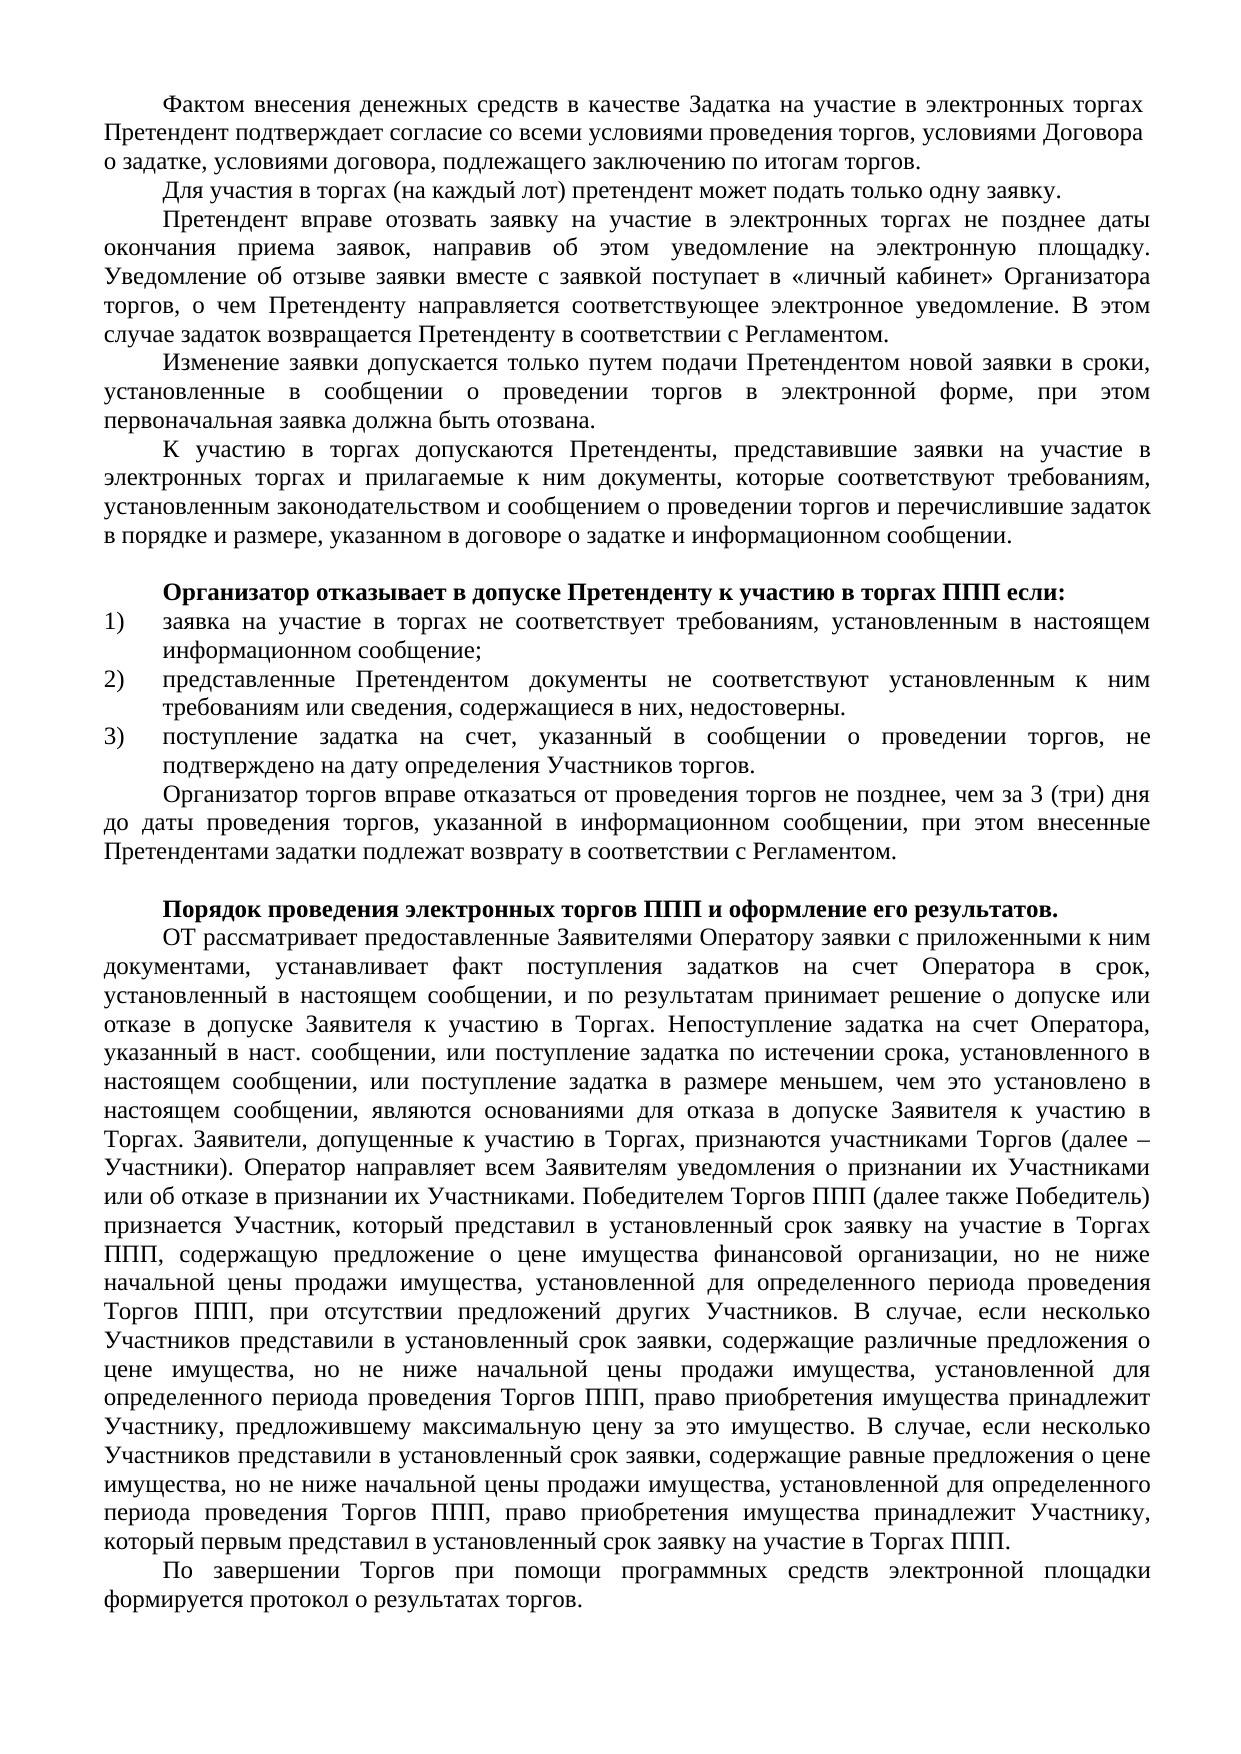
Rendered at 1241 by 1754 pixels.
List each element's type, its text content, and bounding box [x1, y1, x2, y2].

text Претендент вправе отозвать заявку на участие в электронных торгах не позднее даты окончания приема заявок, направив об этом уведомление на электронную площадку. Уведомление об отзыве заявки вместе с заявкой поступает в «личный кабинет» Организатора торгов, о чем Претенденту направляется соответствующее электронное уведомление. В этом случае задаток возвращается Претенденту в соответствии с Регламентом. [103, 204, 1152, 347]
text К участию в торгах допускаются Претенденты, представившие заявки на участие в электронных торгах и прилагаемые к ним документы, которые соответствуют требованиям, установленным законодательством и сообщением о проведении торгов и перечислившие задаток в порядке и размере, указанном в договоре о задатке и информационном сообщении. [103, 434, 1152, 549]
text Порядок проведения электронных торгов ППП и оформление его результатов. [103, 894, 1152, 922]
text Для участия в торгах (на каждый лот) претендент может подать только одну заявку. [103, 175, 1152, 204]
text Фактом внесения денежных средств в качестве Задатка на участие в электронных торгах Претендент подтверждает согласие со всеми условиями проведения торгов, условиями Договора о задатке, условиями договора, подлежащего заключению по итогам торгов. [103, 89, 1144, 175]
list поступление задатка на счет, указанный в сообщении о проведении торгов, не подтверждено на дату определения Участников торгов. [103, 721, 1152, 779]
text Организатор отказывает в допуске Претенденту к участию в торгах ППП если: [103, 577, 1152, 606]
text ОТ рассматривает предоставленные Заявителями Оператору заявки с приложенными к ним документами, устанавливает факт поступления задатков на счет Оператора в срок, установленный в настоящем сообщении, и по результатам принимает решение о допуске или отказе в допуске Заявителя к участию в Торгах. Непоступление задатка на счет Оператора, указанный в наст. сообщении, или поступление задатка по истечении срока, установленного в настоящем сообщении, или поступление задатка в размере меньшем, чем это установлено в настоящем сообщении, являются основаниями для отказа в допуске Заявителя к участию в Торгах. Заявители, допущенные к участию в Торгах, признаются участниками Торгов (далее – Участники). Оператор направляет всем Заявителям уведомления о признании их Участниками или об отказе в признании их Участниками. Победителем Торгов ППП (далее также Победитель) признается Участник, который представил в установленный срок заявку на участие в Торгах ППП, содержащую предложение о цене имущества финансовой организации, но не ниже начальной цены продажи имущества, установленной для определенного периода проведения Торгов ППП, при отсутствии предложений других Участников. В случае, если несколько Участников представили в установленный срок заявки, содержащие различные предложения о цене имущества, но не ниже начальной цены продажи имущества, установленной для определенного периода проведения Торгов ППП, право приобретения имущества принадлежит Участнику, предложившему максимальную цену за это имущество. В случае, если несколько Участников представили в установленный срок заявки, содержащие равные предложения о цене имущества, но не ниже начальной цены продажи имущества, установленной для определенного периода проведения Торгов ППП, право приобретения имущества принадлежит Участнику, который первым представил в установленный срок заявку на участие в Торгах ППП. [103, 922, 1152, 1555]
list представленные Претендентом документы не соответствуют установленным к ним требованиям или сведения, содержащиеся в них, недостоверны. [103, 664, 1152, 721]
text По завершении Торгов при помощи программных средств электронной площадки формируется протокол о результатах торгов. [103, 1555, 1152, 1612]
list заявка на участие в торгах не соответствует требованиям, установленным в настоящем информационном сообщение; [103, 606, 1152, 664]
text Организатор торгов вправе отказаться от проведения торгов не позднее, чем за 3 (три) дня до даты проведения торгов, указанной в информационном сообщении, при этом внесенные Претендентами задатки подлежат возврату в соответствии с Регламентом. [103, 779, 1152, 865]
text Изменение заявки допускается только путем подачи Претендентом новой заявки в сроки, установленные в сообщении о проведении торгов в электронной форме, при этом первоначальная заявка должна быть отозвана. [103, 347, 1152, 434]
